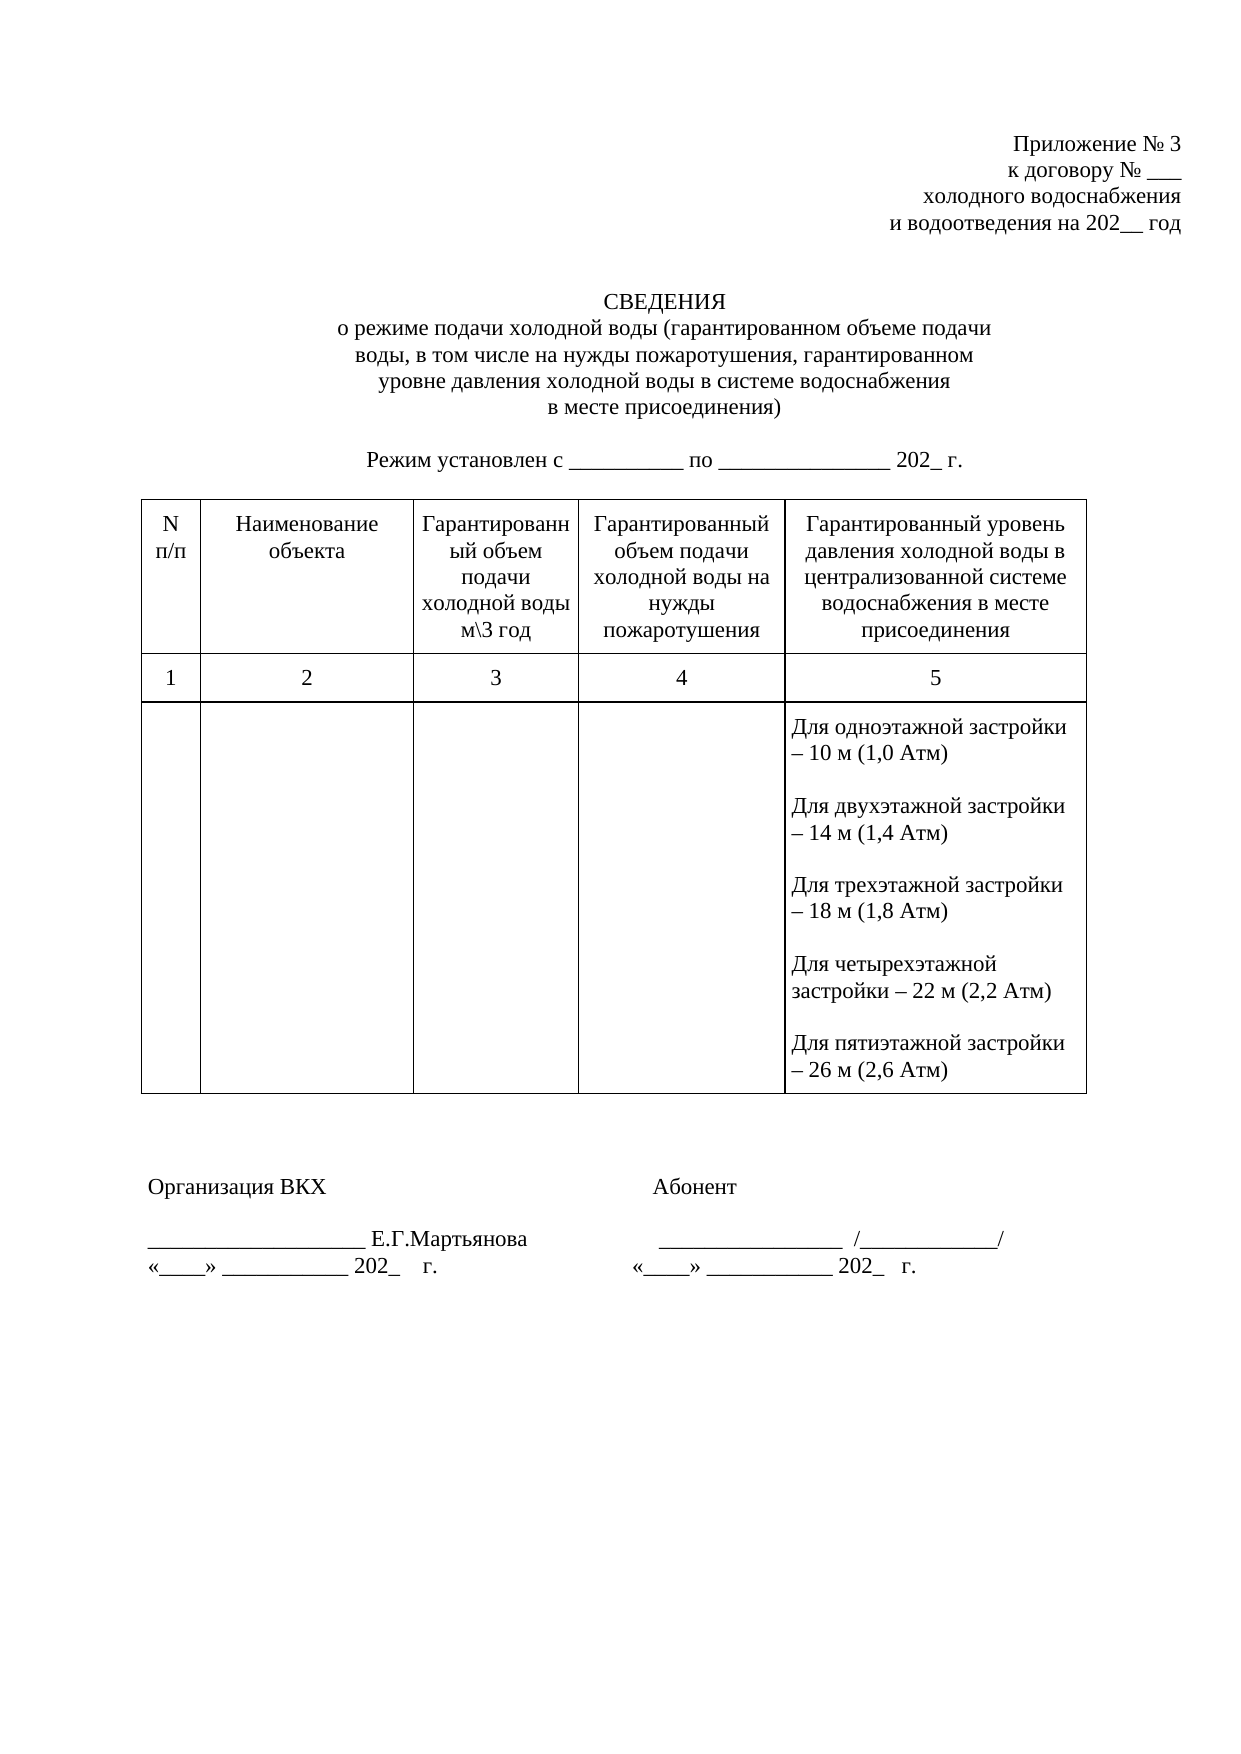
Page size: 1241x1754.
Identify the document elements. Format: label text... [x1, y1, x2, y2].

text и водоотведения на 202__ год [148, 209, 1181, 235]
text Приложение № 3 [148, 130, 1181, 156]
table_header Гарантированный объем подачи холодной воды м\3 год [414, 500, 578, 653]
text «____» ___________ 202_ г. «____» ___________ 202_ г. [148, 1252, 1181, 1278]
table_cell [201, 703, 413, 1093]
table_cell 1 [142, 654, 200, 701]
text Организация ВКХ Абонент [148, 1173, 1181, 1199]
text в месте присоединения) [148, 393, 1181, 420]
text ___________________ Е.Г.Мартьянова ________________ /____________/ [148, 1226, 1181, 1252]
table_header Наименование объекта [201, 500, 413, 653]
text холодного водоснабжения [148, 182, 1181, 209]
text о режиме подачи холодной воды (гарантированном объеме подачи [148, 314, 1181, 341]
table_cell 2 [201, 654, 413, 701]
table_cell Для одноэтажной застройки – 10 м (1,0 Атм) Для двухэтажной застройки – 14 м (1,4 Атм) Для трехэтажной застройки – 18 м (1,8 Атм) Для четырехэтажной застройки – 22 м (2,2 Атм) Для пятиэтажной застройки – 26 м (2,6 Атм) [786, 703, 1086, 1093]
table_cell 3 [414, 654, 578, 701]
table_header N п/п [142, 500, 200, 653]
text к договору № ___ [148, 156, 1181, 182]
table_header Гарантированный объем подачи холодной воды на нужды пожаротушения [579, 500, 784, 653]
text СВЕДЕНИЯ [148, 288, 1181, 314]
table_cell 5 [786, 654, 1086, 701]
text Режим установлен с __________ по _______________ 202_ г. [148, 446, 1181, 472]
table_header Гарантированный уровень давления холодной воды в централизованной системе водоснабжения в месте присоединения [786, 500, 1086, 653]
table_cell [579, 703, 784, 1093]
table_cell 4 [579, 654, 784, 701]
text воды, в том числе на нужды пожаротушения, гарантированном [148, 341, 1181, 367]
table_cell [142, 703, 200, 1093]
text уровне давления холодной воды в системе водоснабжения [148, 367, 1181, 393]
table_cell [414, 703, 578, 1093]
